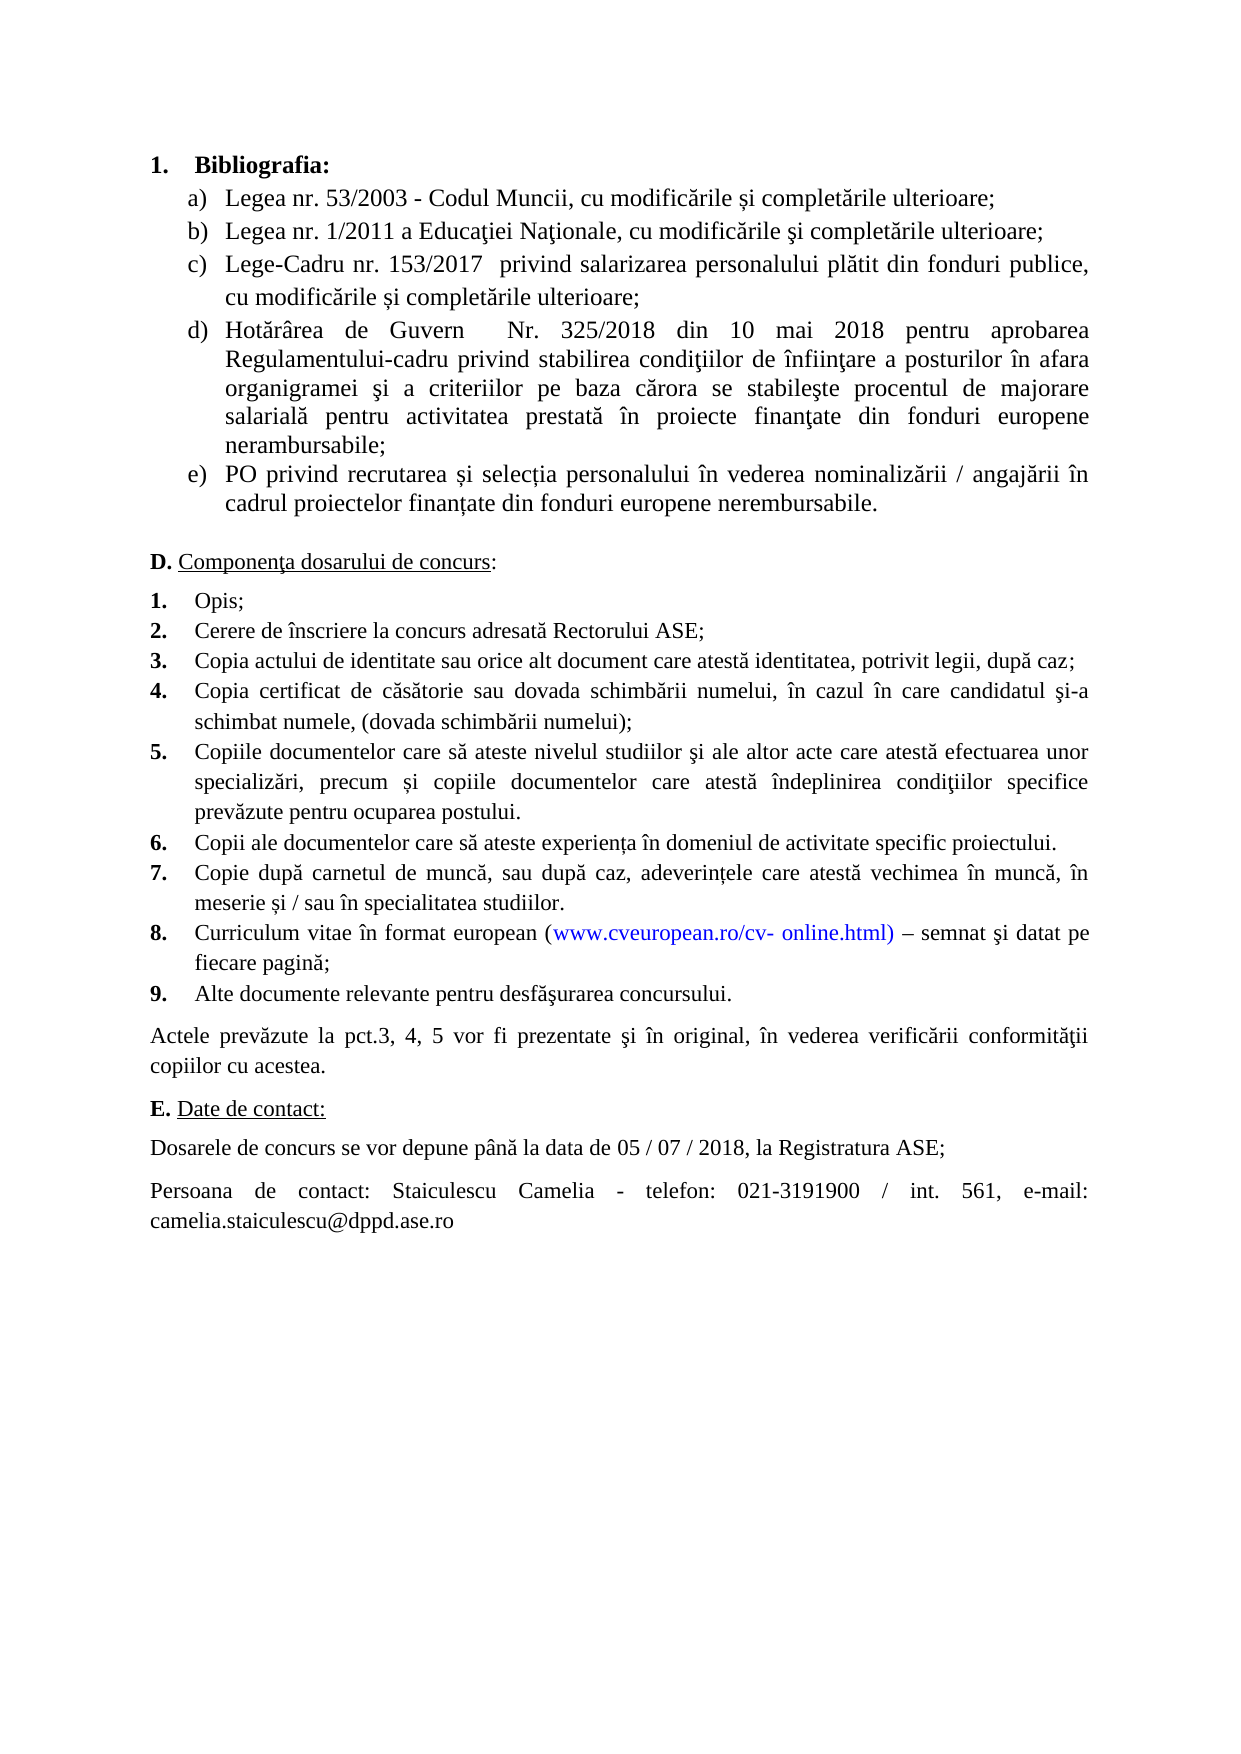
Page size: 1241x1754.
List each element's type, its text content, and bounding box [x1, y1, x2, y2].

text Dosarele de concurs se vor depune până la data de 05 / 07 / 2018, la Registratura ASE; [150, 1134, 1090, 1160]
text E. Date de contact: [150, 1095, 1090, 1122]
list Alte documente relevante pentru desfăşurarea concursului. [150, 979, 1090, 1006]
list Lege-Cadru nr. 153/2017 privind salarizarea personalului plătit din fonduri publice, cu modificările și completările ulterioare; [187, 249, 1090, 311]
list Copia certificat de căsătorie sau dovada schimbării numelui, în cazul în care candidatul şi-a schimbat numele, (dovada schimbării numelui); [150, 677, 1090, 734]
list Hotărârea de Guvern Nr. 325/2018 din 10 mai 2018 pentru aprobarea Regulamentului-cadru privind stabilirea condiţiilor de înfiinţare a posturilor în afara organigramei şi a criteriilor pe baza cărora se stabileşte procentul de majorare salarială pentru activitatea prestată în proiecte finanţate din fonduri europene nerambursabile; [187, 315, 1090, 459]
list Cerere de înscriere la concurs adresată Rectorului ASE; [150, 617, 1090, 643]
list Bibliografia: [150, 150, 1090, 179]
list Legea nr. 1/2011 a Educaţiei Naţionale, cu modificările şi completările ulterioare; [187, 216, 1090, 245]
list Copii ale documentelor care să ateste experiența în domeniul de activitate specific proiectului. [150, 828, 1090, 855]
list Curriculum vitae în format european (www.cveuropean.ro/cv- online.html) – semnat şi datat pe fiecare pagină; [150, 919, 1090, 976]
list Legea nr. 53/2003 - Codul Muncii, cu modificările și completările ulterioare; [187, 183, 1090, 212]
list Copie după carnetul de muncă, sau după caz, adeverințele care atestă vechimea în muncă, în meserie și / sau în specialitatea studiilor. [150, 859, 1090, 915]
text Persoana de contact: Staiculescu Camelia - telefon: 021-3191900 / int. 561, e-mail: camelia.staiculescu@dppd.ase.ro [150, 1177, 1090, 1233]
list Copiile documentelor care să ateste nivelul studiilor şi ale altor acte care atestă efectuarea unor specializări, precum și copiile documentelor care atestă îndeplinirea condiţiilor specifice prevăzute pentru ocuparea postului. [150, 738, 1090, 825]
text D. Componenţa dosarului de concurs: [150, 548, 1090, 574]
text Actele prevăzute la pct.3, 4, 5 vor fi prezentate şi în original, în vederea verificării conformităţii copiilor cu acestea. [150, 1022, 1090, 1079]
list Opis; [150, 587, 1090, 613]
list PO privind recrutarea și selecția personalului în vederea nominalizării / angajării în cadrul proiectelor finanțate din fonduri europene nerembursabile. [187, 459, 1090, 516]
list Copia actului de identitate sau orice alt document care atestă identitatea, potrivit legii, după caz; [150, 647, 1090, 674]
